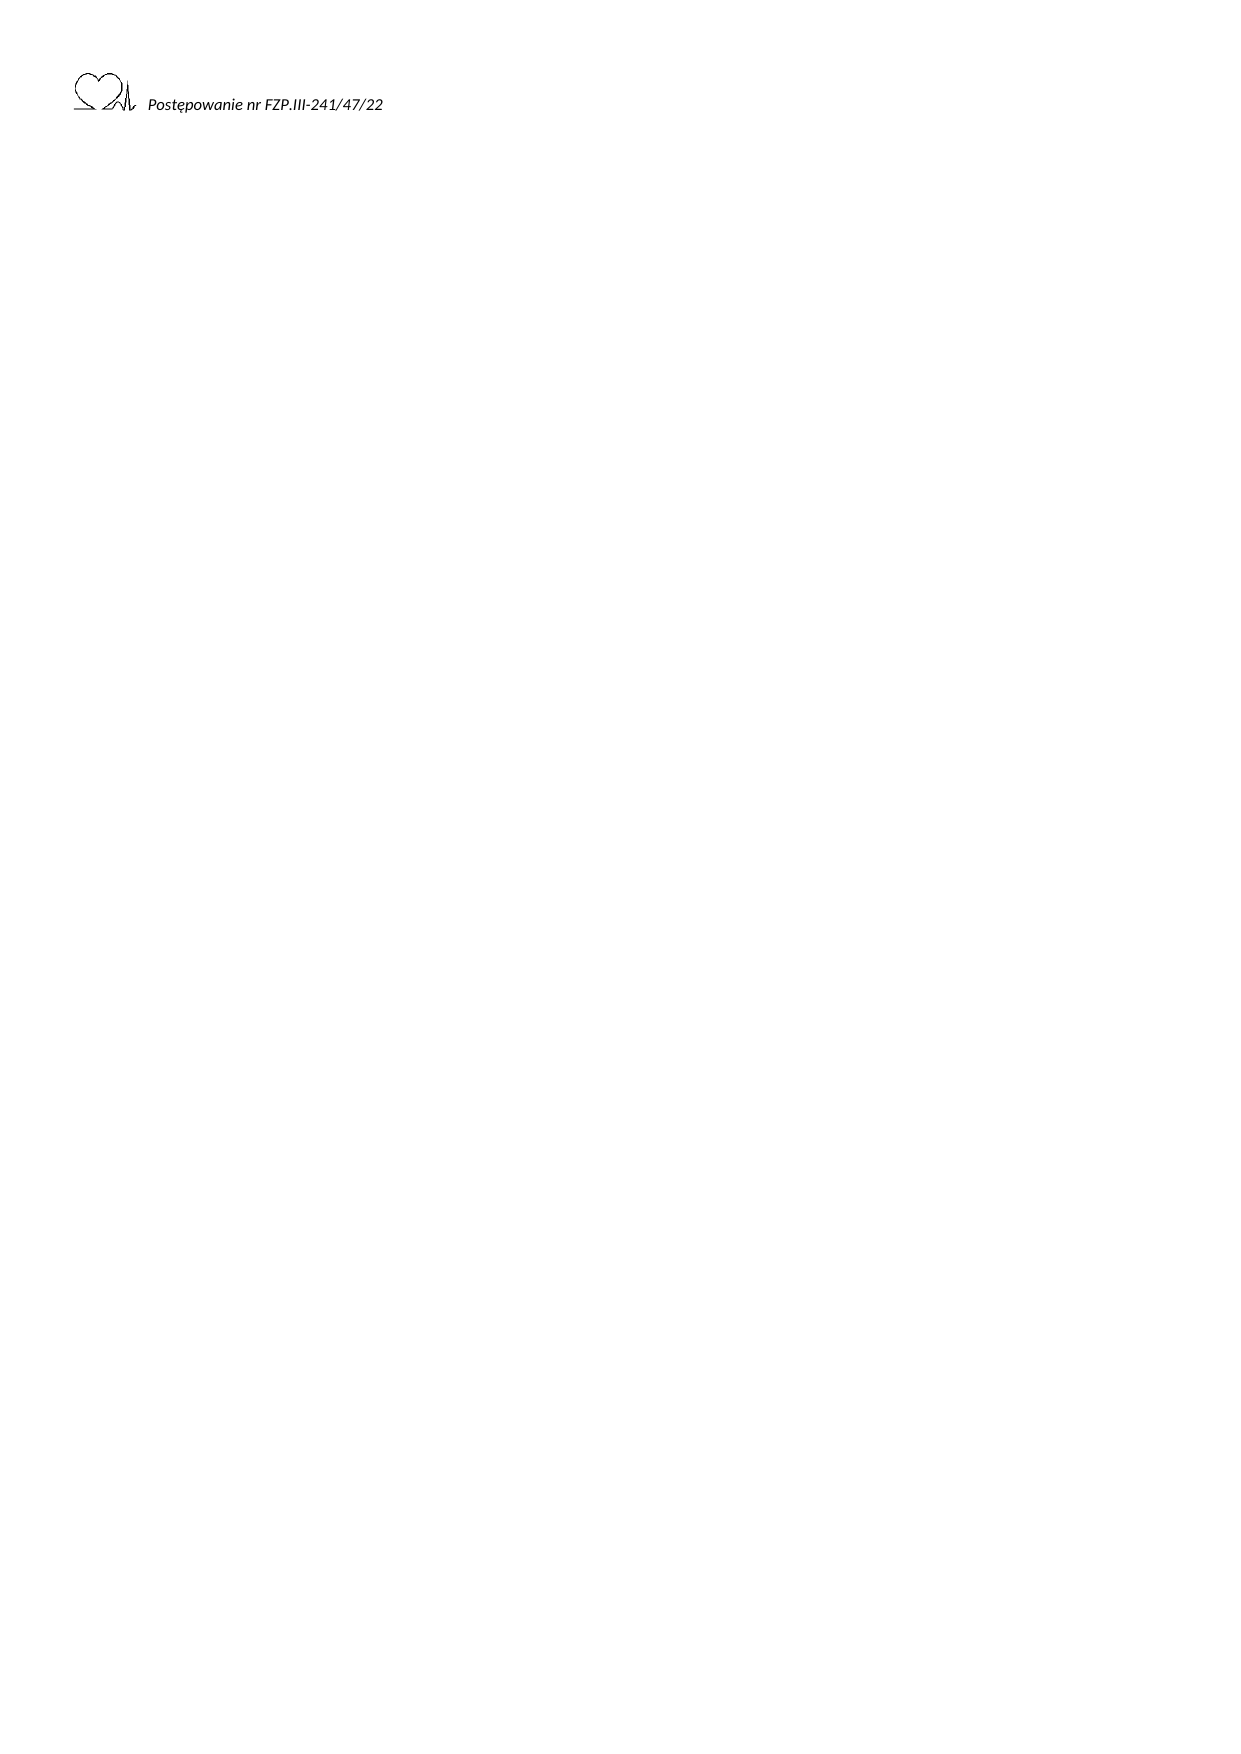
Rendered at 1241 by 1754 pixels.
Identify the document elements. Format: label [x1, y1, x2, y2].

picture [73, 73, 137, 111]
